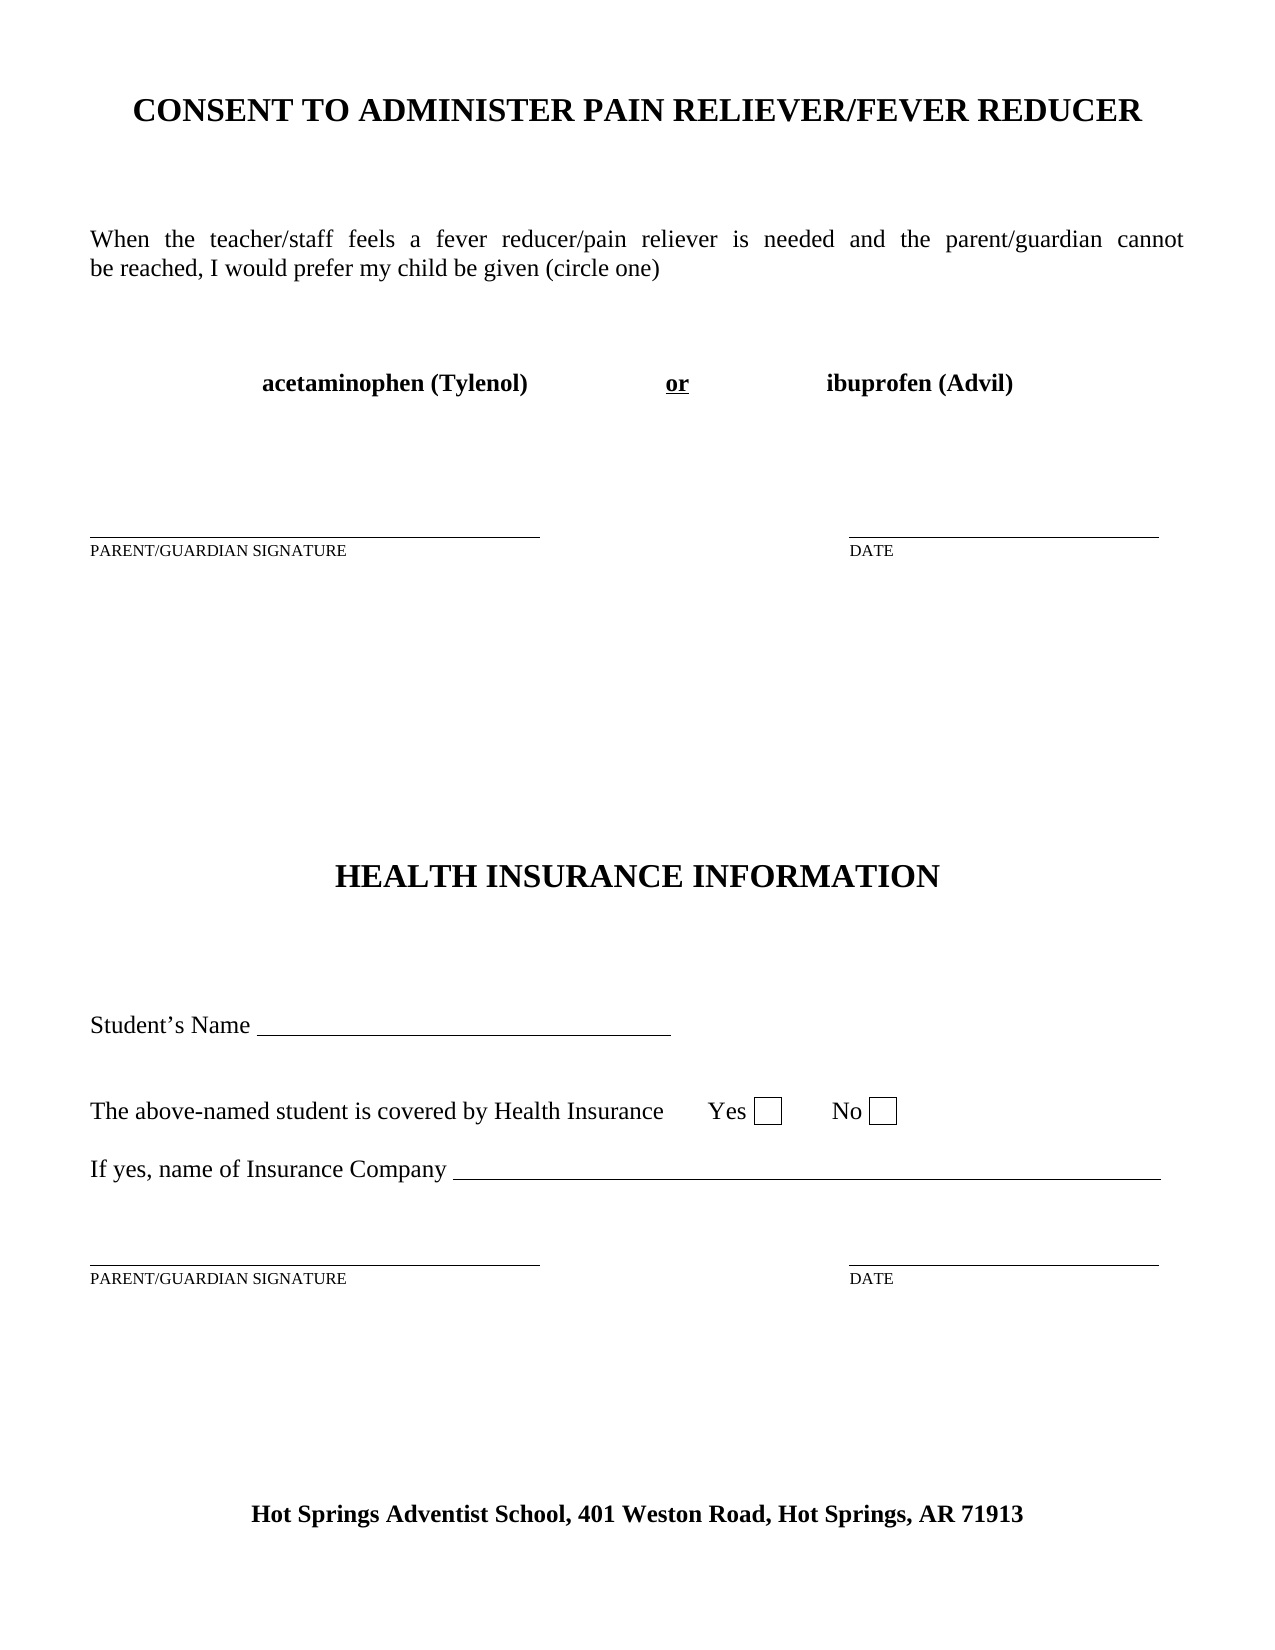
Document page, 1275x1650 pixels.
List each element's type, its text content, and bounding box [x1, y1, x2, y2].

text Hot Springs Adventist School, 401 Weston Road, Hot Springs, AR 71913 [90, 1499, 1185, 1528]
text If yes, name of Insurance Company [90, 1154, 1185, 1182]
text PARENT/GUARDIAN SIGNATURE DATE [90, 1269, 1185, 1288]
title HEALTH INSURANCE INFORMATION [90, 857, 1185, 895]
text PARENT/GUARDIAN SIGNATURE DATE [90, 540, 1185, 559]
text The above-named student is covered by Health Insurance Yes No [90, 1096, 1185, 1125]
text CONSENT TO ADMINISTER PAIN RELIEVER/FEVER REDUCER [90, 90, 1185, 128]
text acetaminophen (Tylenol) or ibuprofen (Advil) [90, 368, 1185, 397]
text When the teacher/staff feels a fever reducer/pain reliever is needed and the parent/guardian cannot be reached, I would prefer my child be given (circle one) [90, 224, 1185, 282]
text Student’s Name [90, 1010, 1185, 1039]
